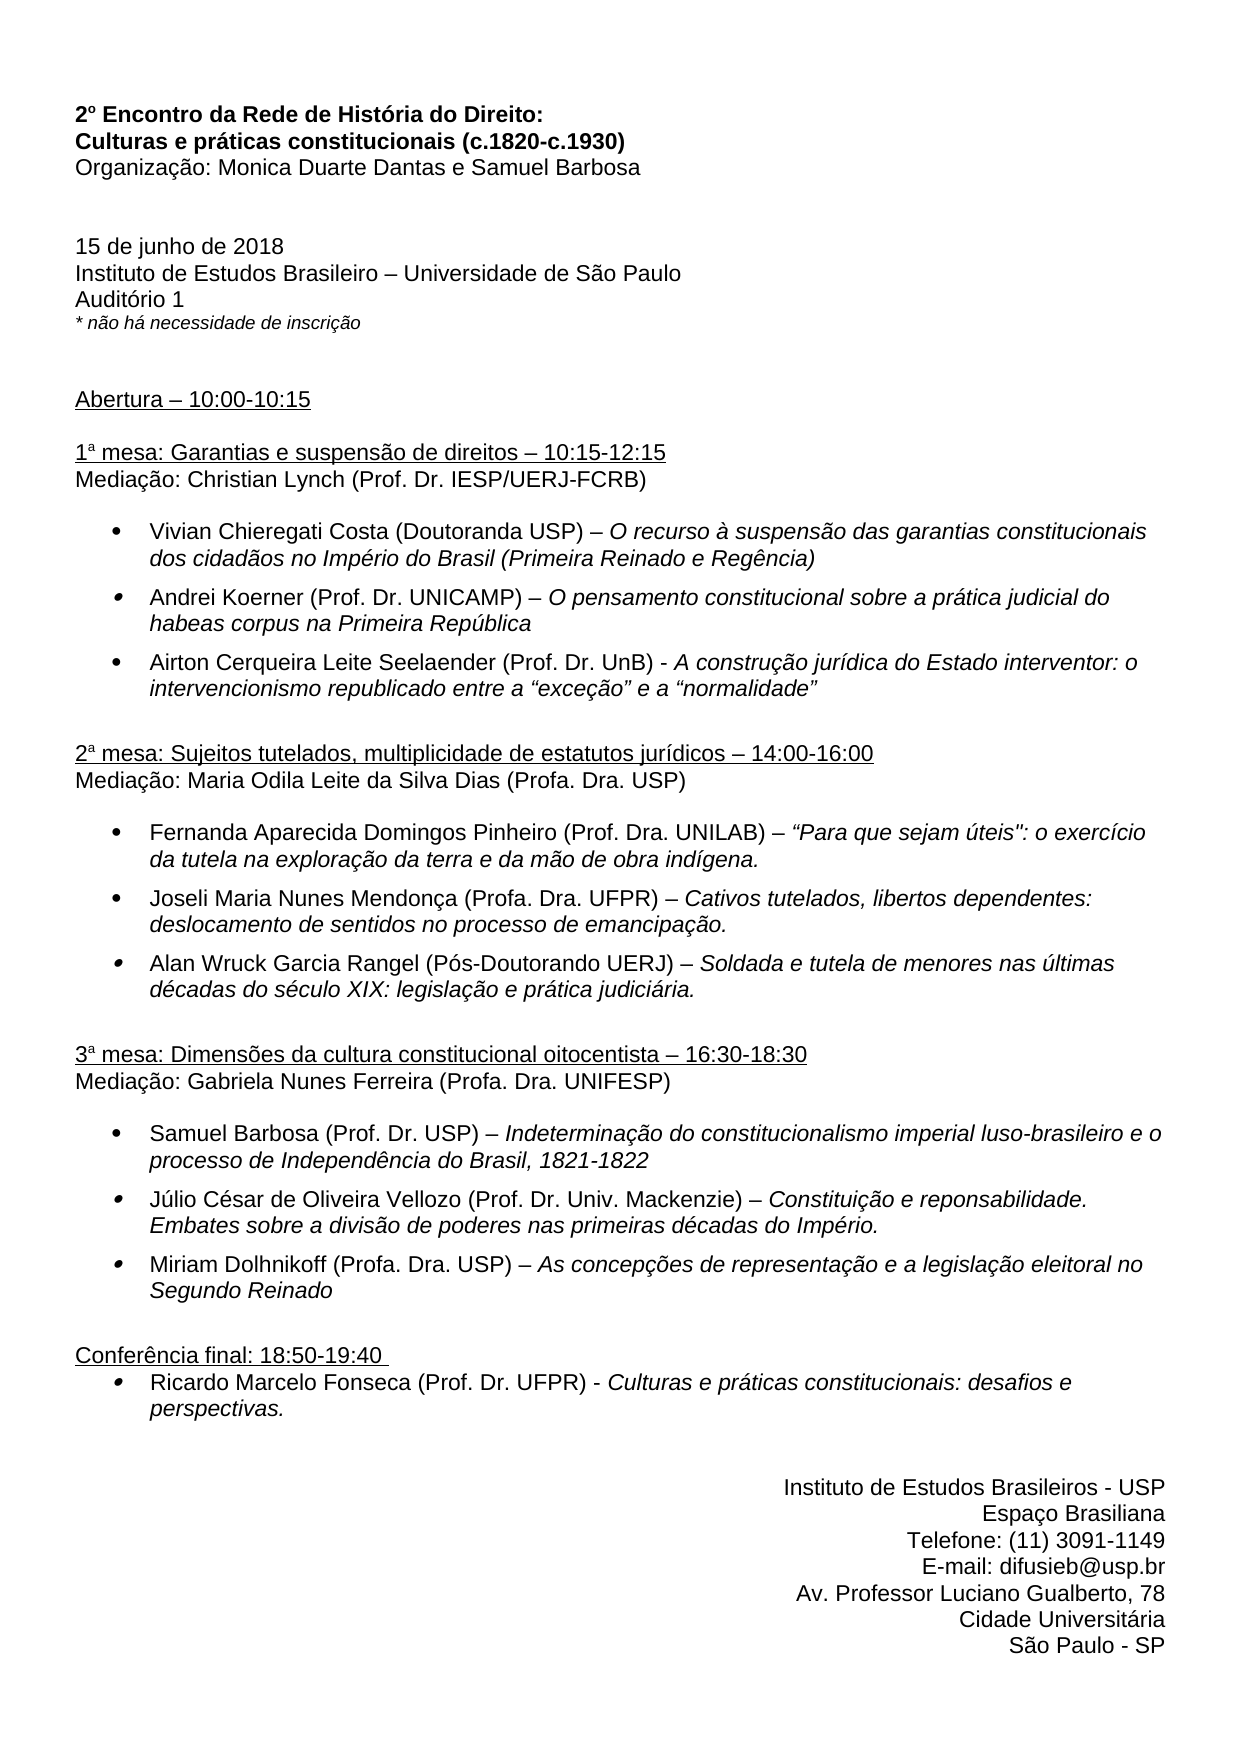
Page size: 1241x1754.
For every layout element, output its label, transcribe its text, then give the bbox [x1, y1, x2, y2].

list Samuel Barbosa (Prof. Dr. USP) – Indeterminação do constitucionalismo imperial luso-brasileiro e o processo de Independência do Brasil, 1821-1822 [112, 1120, 1165, 1173]
list Miriam Dolhnikoff (Profa. Dra. USP) – As concepções de representação e a legislação eleitoral no Segundo Reinado [112, 1251, 1165, 1303]
list Joseli Maria Nunes Mendonça (Profa. Dra. UFPR) – Cativos tutelados, libertos dependentes: deslocamento de sentidos no processo de emancipação. [112, 884, 1165, 937]
text 15 de junho de 2018 [75, 233, 1165, 259]
text Cidade Universitária [75, 1606, 1165, 1632]
text Av. Professor Luciano Gualberto, 78 [75, 1579, 1165, 1606]
list Ricardo Marcelo Fonseca (Prof. Dr. UFPR) - Culturas e práticas constitucionais: desafios e perspectivas. [112, 1369, 1165, 1421]
list Alan Wruck Garcia Rangel (Pós-Doutorando UERJ) – Soldada e tutela de menores nas últimas décadas do século XIX: legislação e prática judiciária. [112, 950, 1165, 1002]
text Instituto de Estudos Brasileiros - USP [75, 1474, 1165, 1500]
text * não há necessidade de inscrição [75, 312, 1165, 334]
text E-mail: difusieb@usp.br [75, 1553, 1165, 1579]
text Abertura – 10:00-10:15 [75, 386, 1165, 413]
text Organização: Monica Duarte Dantas e Samuel Barbosa [75, 154, 1165, 180]
list Airton Cerqueira Leite Seelaender (Prof. Dr. UnB) - A construção jurídica do Estado interventor: o intervencionismo republicado entre a “exceção” e a “normalidade” [112, 649, 1165, 701]
text Culturas e práticas constitucionais (c.1820-c.1930) [75, 128, 1165, 154]
text Instituto de Estudos Brasileiro – Universidade de São Paulo [75, 259, 1165, 286]
text 3a mesa: Dimensões da cultura constitucional oitocentista – 16:30-18:30 [75, 1041, 1165, 1068]
text Conferência final: 18:50-19:40 [75, 1342, 1165, 1369]
list Andrei Koerner (Prof. Dr. UNICAMP) – O pensamento constitucional sobre a prática judicial do ​habeas corpus na Primeira República [112, 583, 1165, 636]
list Vivian Chieregati Costa (Doutoranda USP) – O recurso à suspensão das garantias constitucionais dos cidadãos no Império do Brasil (Primeira Reinado e Regência) [112, 518, 1165, 571]
text Telefone: (11) 3091-1149 [75, 1527, 1165, 1553]
text 1a mesa: Garantias e suspensão de direitos – 10:15-12:15 [75, 439, 1165, 466]
text Espaço Brasiliana [75, 1500, 1165, 1527]
text 2a mesa: Sujeitos tutelados, multiplicidade de estatutos jurídicos – 14:00-16:00 [75, 740, 1165, 767]
text Auditório 1 [75, 286, 1165, 312]
text Mediação: Christian Lynch (Prof. Dr. IESP/UERJ-FCRB) [75, 466, 1165, 492]
text Mediação: Maria Odila Leite da Silva Dias (Profa. Dra. USP) [75, 767, 1165, 793]
text 2o Encontro da Rede de História do Direito: [75, 101, 1165, 128]
list Fernanda Aparecida Domingos Pinheiro (Prof. Dra. UNILAB) – “Para que sejam úteis": o exercício da tutela na exploração da terra e da mão de obra indígena. [112, 819, 1165, 872]
list Júlio César de Oliveira Vellozo (Prof. Dr. Univ. Mackenzie) – Constituição e reponsabilidade. Embates sobre a divisão de poderes nas primeiras décadas do Império. [112, 1186, 1165, 1238]
text Mediação: Gabriela Nunes Ferreira (Profa. Dra. UNIFESP) [75, 1068, 1165, 1094]
text São Paulo - SP [75, 1632, 1165, 1658]
